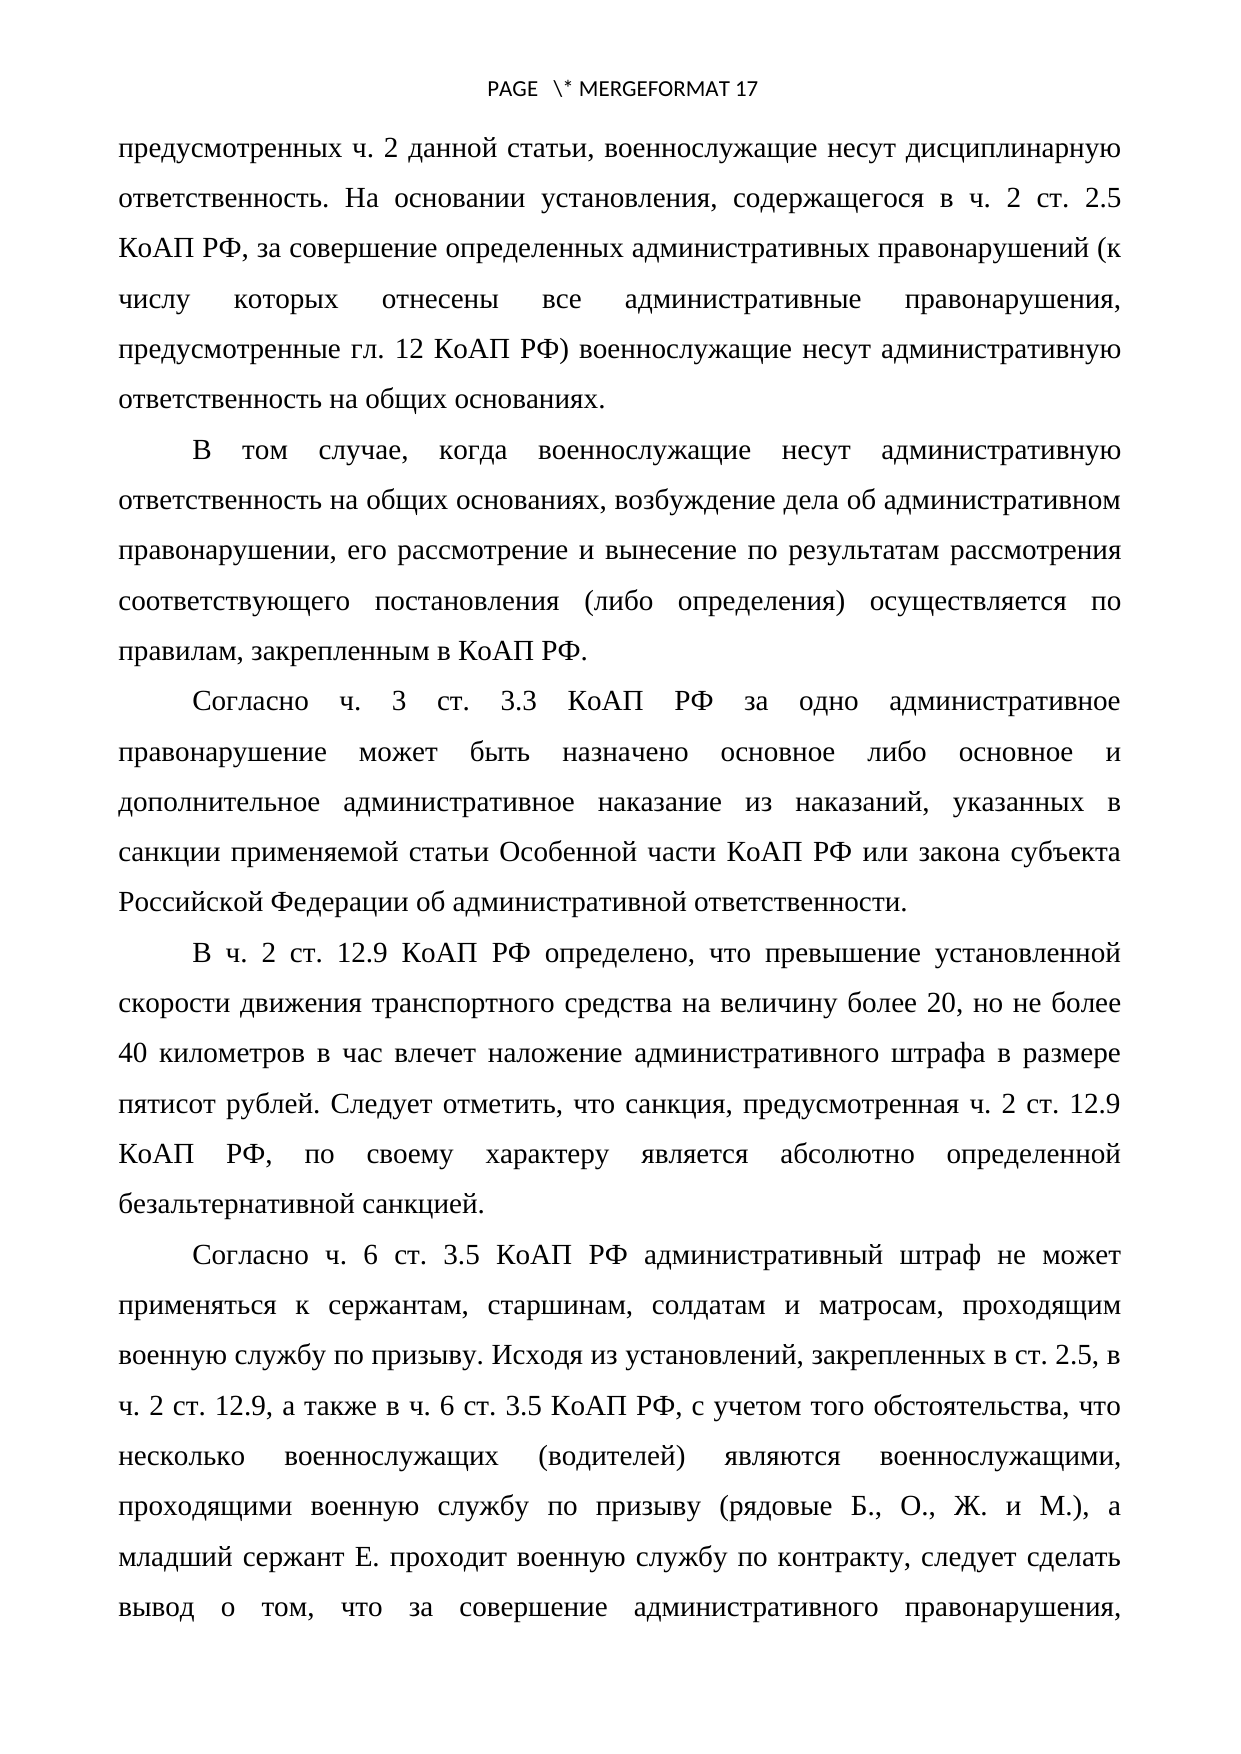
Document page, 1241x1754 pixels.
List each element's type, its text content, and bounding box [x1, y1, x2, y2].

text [118, 1237, 1122, 1622]
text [118, 130, 1122, 415]
text В ч. 2 ст. 12.9 КоАП РФ определено, что превышение установленной скорости движения транспортного средства на величину более 20, но не более 40 километров в час влечет наложение административного штрафа в размере пятисот рублей. Следует отметить, что санкция, предусмотренная ч. 2 ст. 12.9 КоАП РФ, по своему характеру является абсолютно определенной безальтернативной санкцией. [118, 935, 1122, 1220]
text Согласно ч. 3 ст. 3.3 КоАП РФ за одно административное правонарушение может быть назначено основное либо основное и дополнительное административное наказание из наказаний, указанных в санкции применяемой статьи Особенной части КоАП РФ или закона субъекта Российской Федерации об административной ответственности. [118, 683, 1122, 918]
text В том случае, когда военнослужащие несут административную ответственность на общих основаниях, возбуждение дела об административном правонарушении, его рассмотрение и вынесение по результатам рассмотрения соответствующего постановления (либо определения) осуществляется по правилам, закрепленным в КоАП РФ. [118, 432, 1122, 667]
